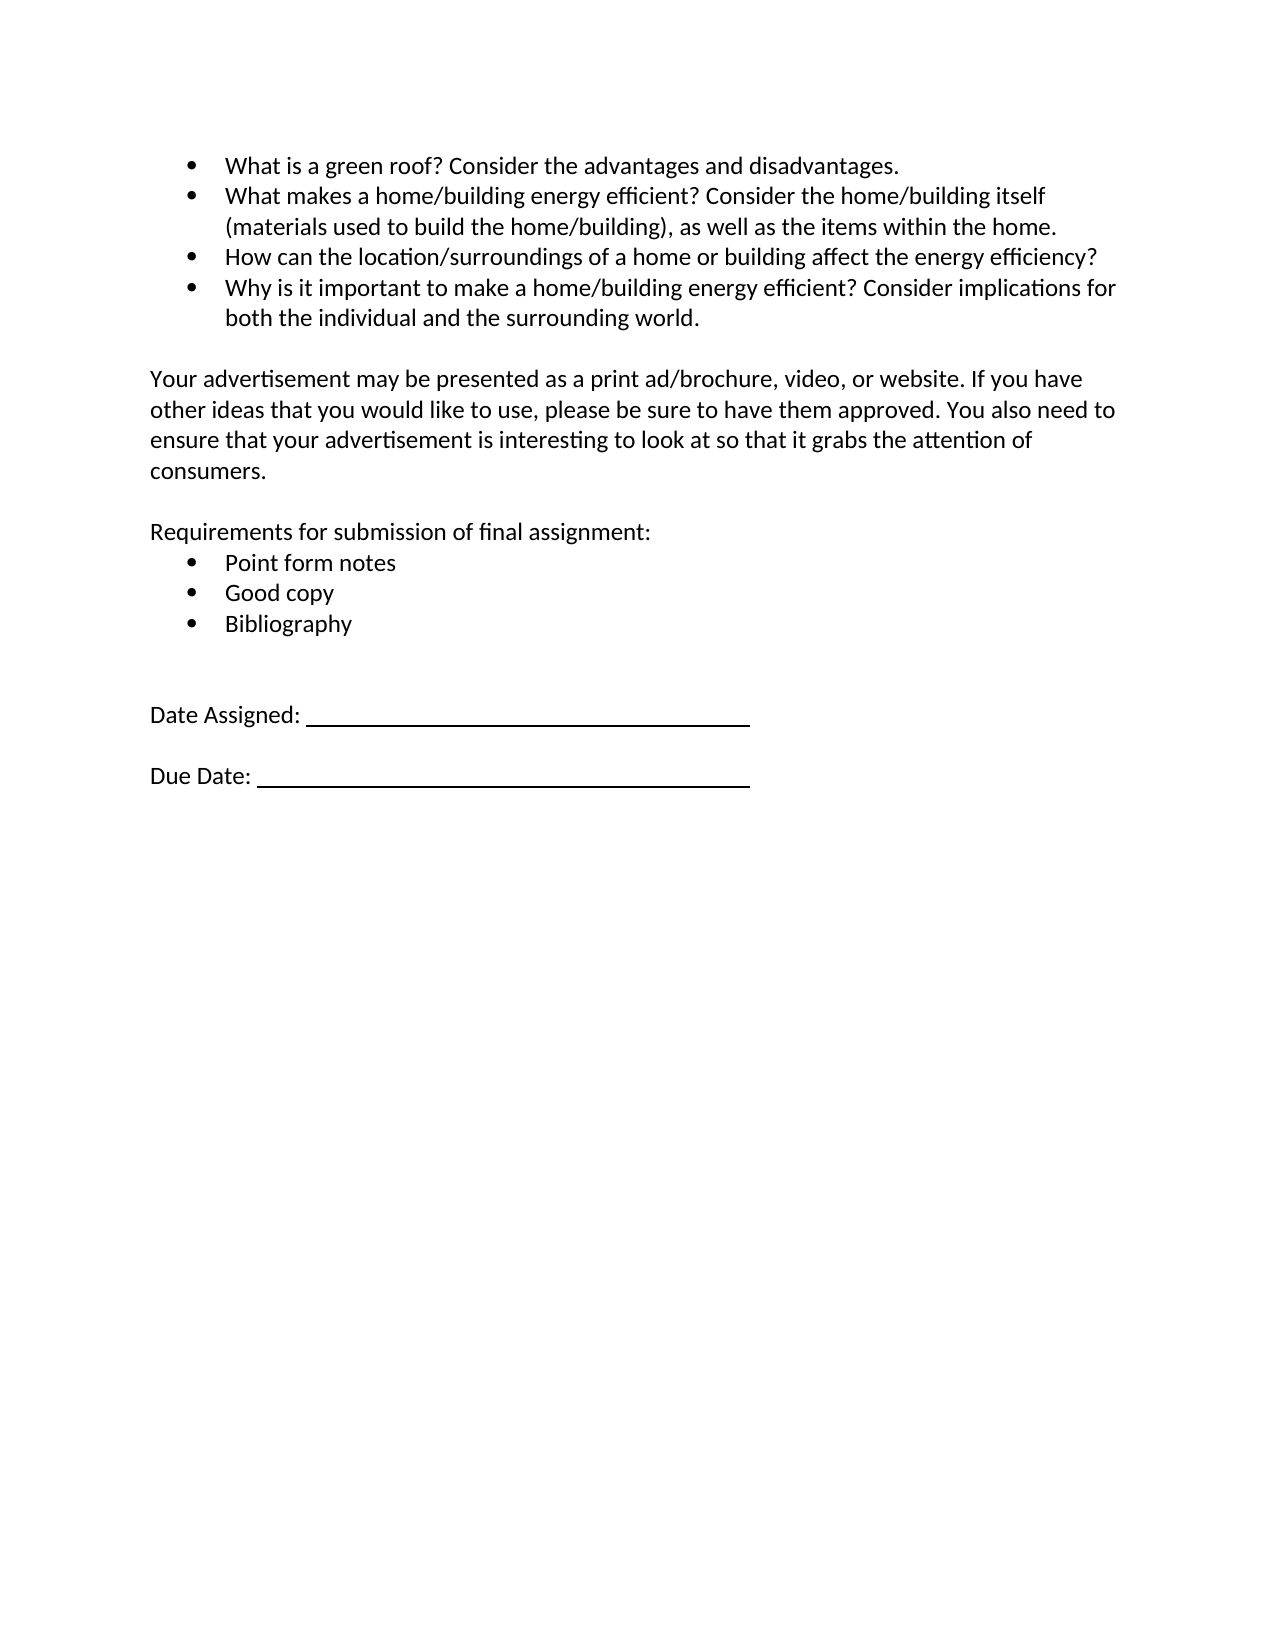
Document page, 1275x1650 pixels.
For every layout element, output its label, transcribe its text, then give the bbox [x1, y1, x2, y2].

list Bibliography [187, 608, 1125, 638]
text Date Assigned: [150, 699, 1125, 730]
list What makes a home/building energy efficient? Consider the home/building itself (materials used to build the home/building), as well as the items within the home. [187, 181, 1125, 242]
text Due Date: [150, 760, 1125, 791]
list Why is it important to make a home/building energy efficient? Consider implications for both the individual and the surrounding world. [187, 272, 1125, 333]
list What is a green roof? Consider the advantages and disadvantages. [187, 150, 1125, 181]
list How can the location/surroundings of a home or building affect the energy efficiency? [187, 242, 1125, 272]
text Requirements for submission of final assignment: [150, 516, 1125, 547]
list Good copy [187, 577, 1125, 608]
text Your advertisement may be presented as a print ad/brochure, video, or website. If you have other ideas that you would like to use, please be sure to have them approved. You also need to ensure that your advertisement is interesting to look at so that it grabs the attention of consumers. [150, 364, 1125, 486]
list Point form notes [187, 547, 1125, 577]
